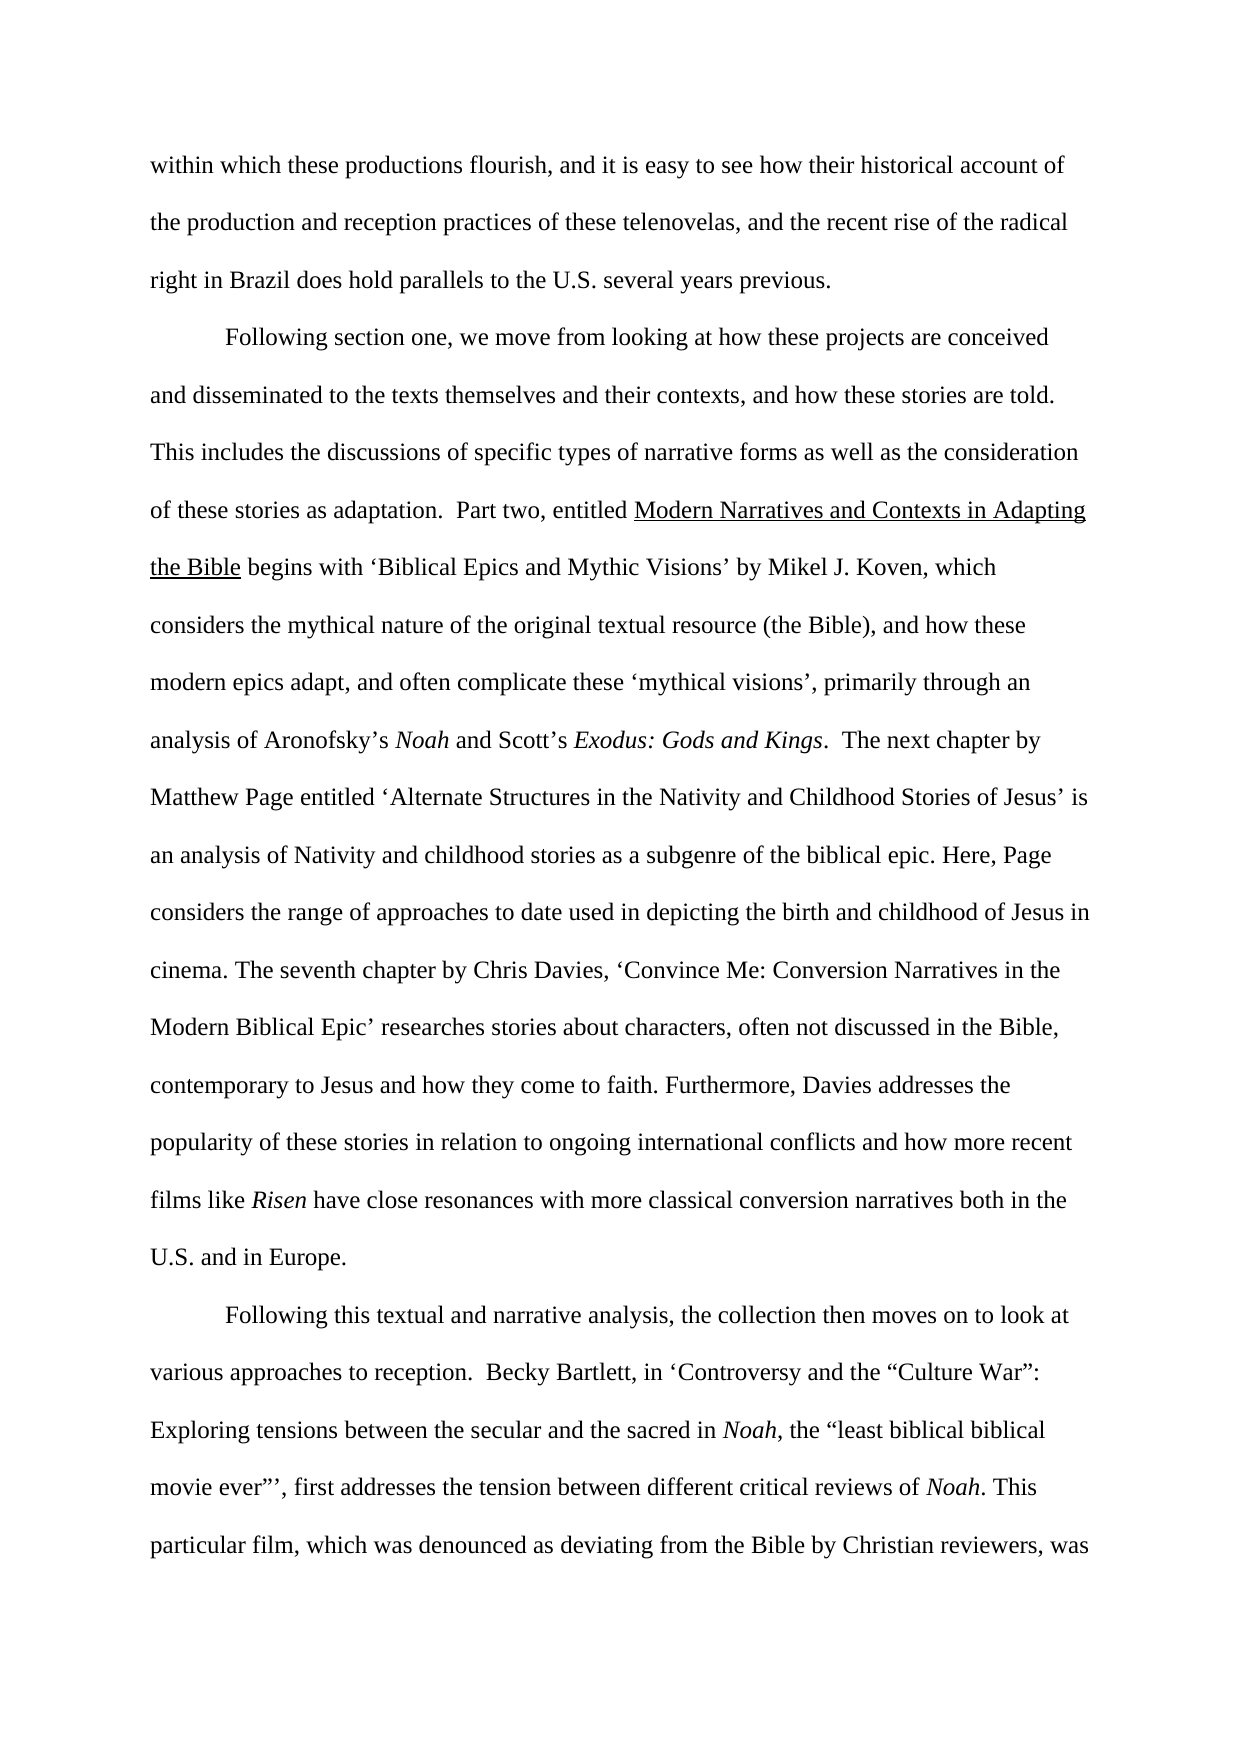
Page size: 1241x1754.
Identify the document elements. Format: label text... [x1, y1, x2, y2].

text Following section one, we move from looking at how these projects are conceived and disseminated to the texts themselves and their contexts, and how these stories are told. This includes the discussions of specific types of narrative forms as well as the consideration of these stories as adaptation. Part two, entitled Modern Narratives and Contexts in Adapting the Bible begins with ‘Biblical Epics and Mythic Visions’ by Mikel J. Koven, which considers the mythical nature of the original textual resource (the Bible), and how these modern epics adapt, and often complicate these ‘mythical visions’, primarily through an analysis of Aronofsky’s Noah and Scott’s Exodus: Gods and Kings. The next chapter by Matthew Page entitled ‘Alternate Structures in the Nativity and Childhood Stories of Jesus’ is an analysis of Nativity and childhood stories as a subgenre of the biblical epic. Here, Page considers the range of approaches to date used in depicting the birth and childhood of Jesus in cinema. The seventh chapter by Chris Davies, ‘Convince Me: Conversion Narratives in the Modern Biblical Epic’ researches stories about characters, often not discussed in the Bible, contemporary to Jesus and how they come to faith. Furthermore, Davies addresses the popularity of these stories in relation to ongoing international conflicts and how more recent films like Risen have close resonances with more classical conversion narratives both in the U.S. and in Europe. [150, 322, 1090, 1271]
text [150, 150, 1090, 294]
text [150, 1300, 1090, 1559]
